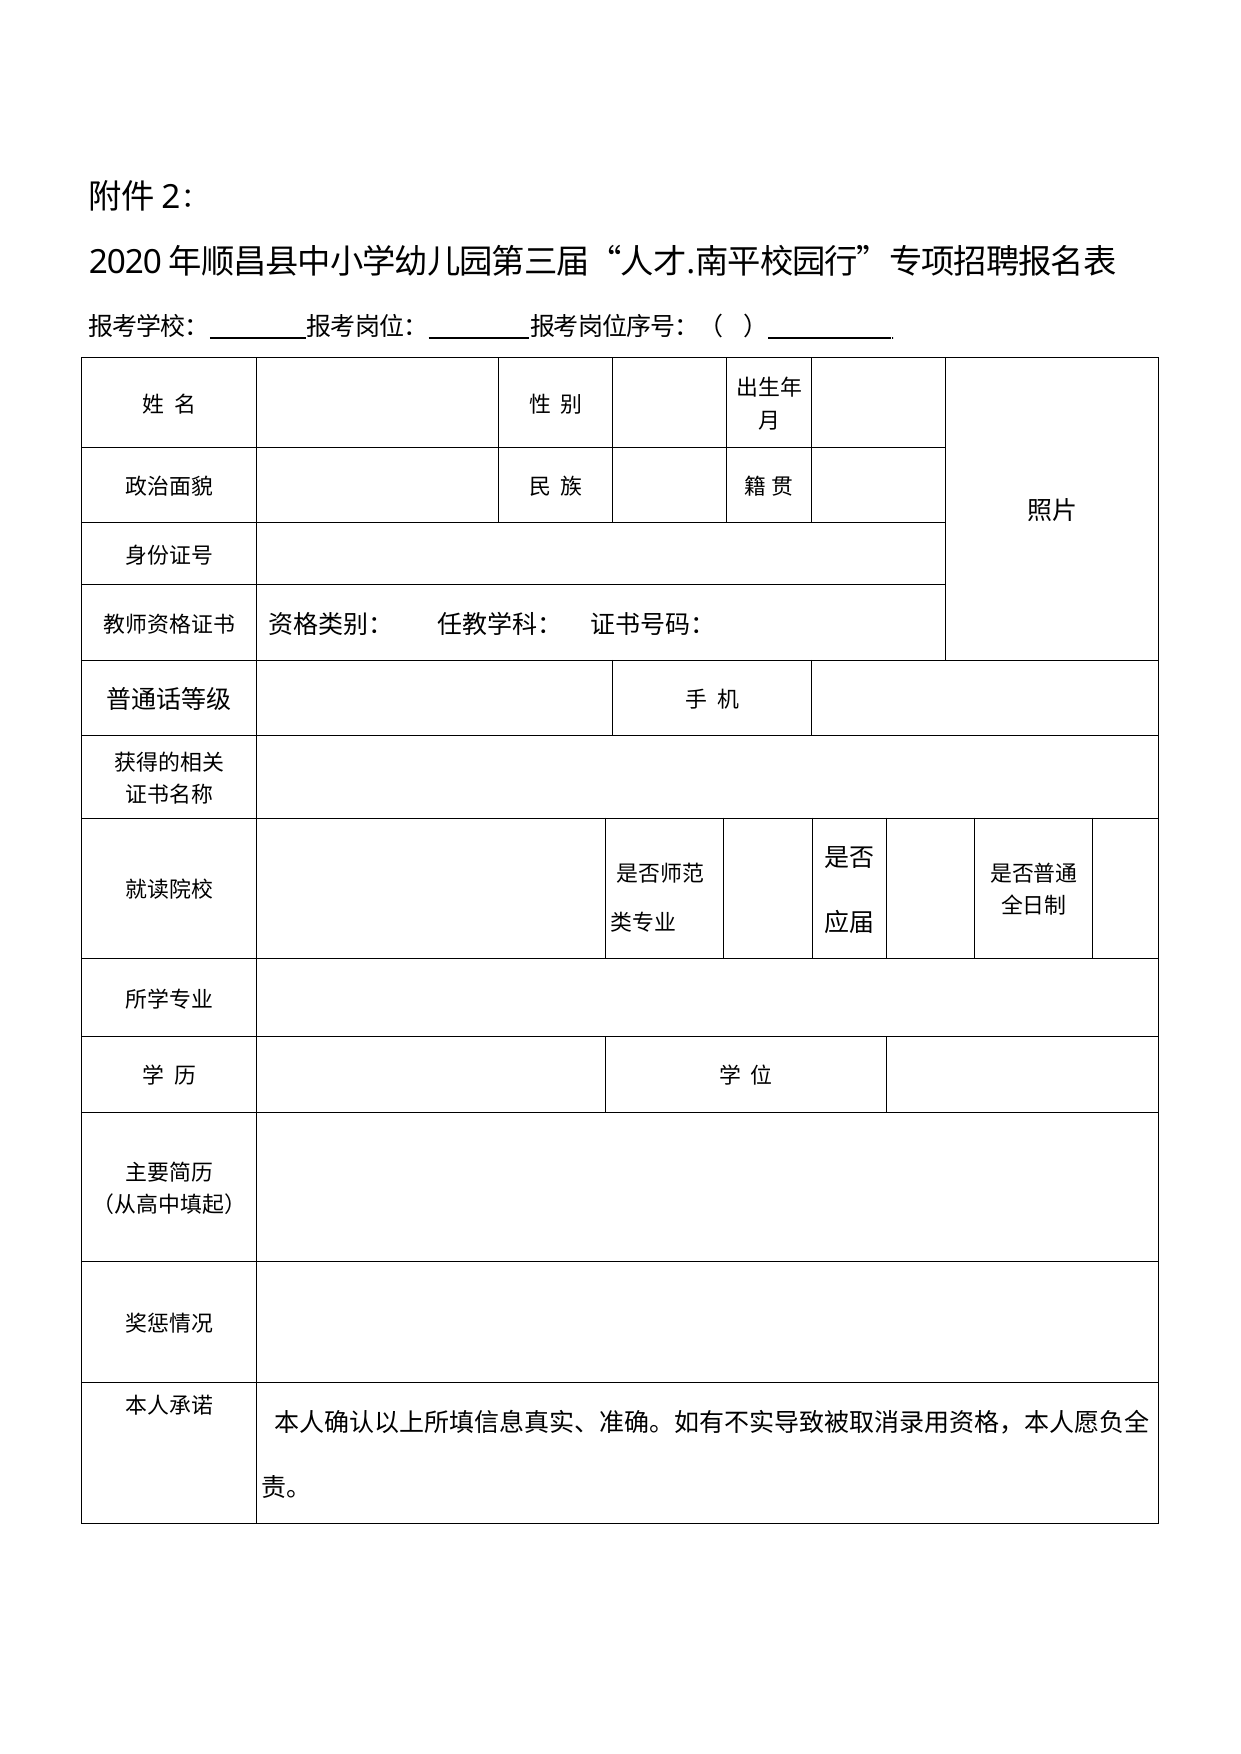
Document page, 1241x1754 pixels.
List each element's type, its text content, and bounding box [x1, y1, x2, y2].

table_cell [257, 1037, 605, 1112]
table_header 性 别 [499, 358, 612, 447]
table_cell [887, 819, 974, 958]
table_cell 奖惩情况 [82, 1262, 256, 1382]
table_cell [257, 1113, 1158, 1261]
text 附件2： [89, 162, 1163, 227]
table_cell [257, 661, 612, 735]
table_cell 普通话等级 [82, 661, 256, 735]
text 报考学校： 报考岗位： 报考岗位序号：（ ） [89, 292, 1163, 357]
table_cell 民 族 [499, 448, 612, 522]
table_header 姓 名 [82, 358, 256, 447]
table_cell [887, 1037, 1158, 1112]
table_header 出生年月 [727, 358, 811, 447]
table_cell [1093, 819, 1158, 958]
table_cell [812, 661, 1158, 735]
table_cell 主要简历 （从高中填起） [82, 1113, 256, 1261]
table_cell 所学专业 [82, 959, 256, 1036]
table_cell 手 机 [613, 661, 811, 735]
table_header [613, 358, 726, 447]
table_header [812, 358, 945, 447]
table_cell 是否应届 [813, 819, 886, 958]
table_cell [257, 959, 1158, 1036]
table_cell [257, 736, 1158, 817]
table_cell [257, 1262, 1158, 1382]
table_cell 本人承诺 [82, 1383, 256, 1523]
table_cell 是否普通 全日制 [975, 819, 1092, 958]
table_cell 就读院校 [82, 819, 256, 958]
table_header 照片 [946, 358, 1158, 660]
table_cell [257, 1383, 1158, 1523]
table_cell [812, 448, 945, 522]
table_cell [257, 448, 498, 522]
table_cell 资格类别： 任教学科： 证书号码： [257, 585, 945, 660]
table_cell [257, 819, 605, 958]
table_cell 教师资格证书 [82, 585, 256, 660]
table_cell [257, 523, 945, 584]
table_cell 学 位 [606, 1037, 886, 1112]
text 2020年顺昌县中小学幼儿园第三届“人才.南平校园行”专项招聘报名表 [89, 227, 1163, 292]
table_cell 籍 贯 [727, 448, 811, 522]
table_cell 获得的相关 证书名称 [82, 736, 256, 817]
table_cell [613, 448, 726, 522]
table_cell 身份证号 [82, 523, 256, 584]
table_cell 政治面貌 [82, 448, 256, 522]
table_cell [724, 819, 812, 958]
table_cell 学 历 [82, 1037, 256, 1112]
table_header [257, 358, 498, 447]
table_cell 是否师范类专业 [606, 819, 723, 958]
